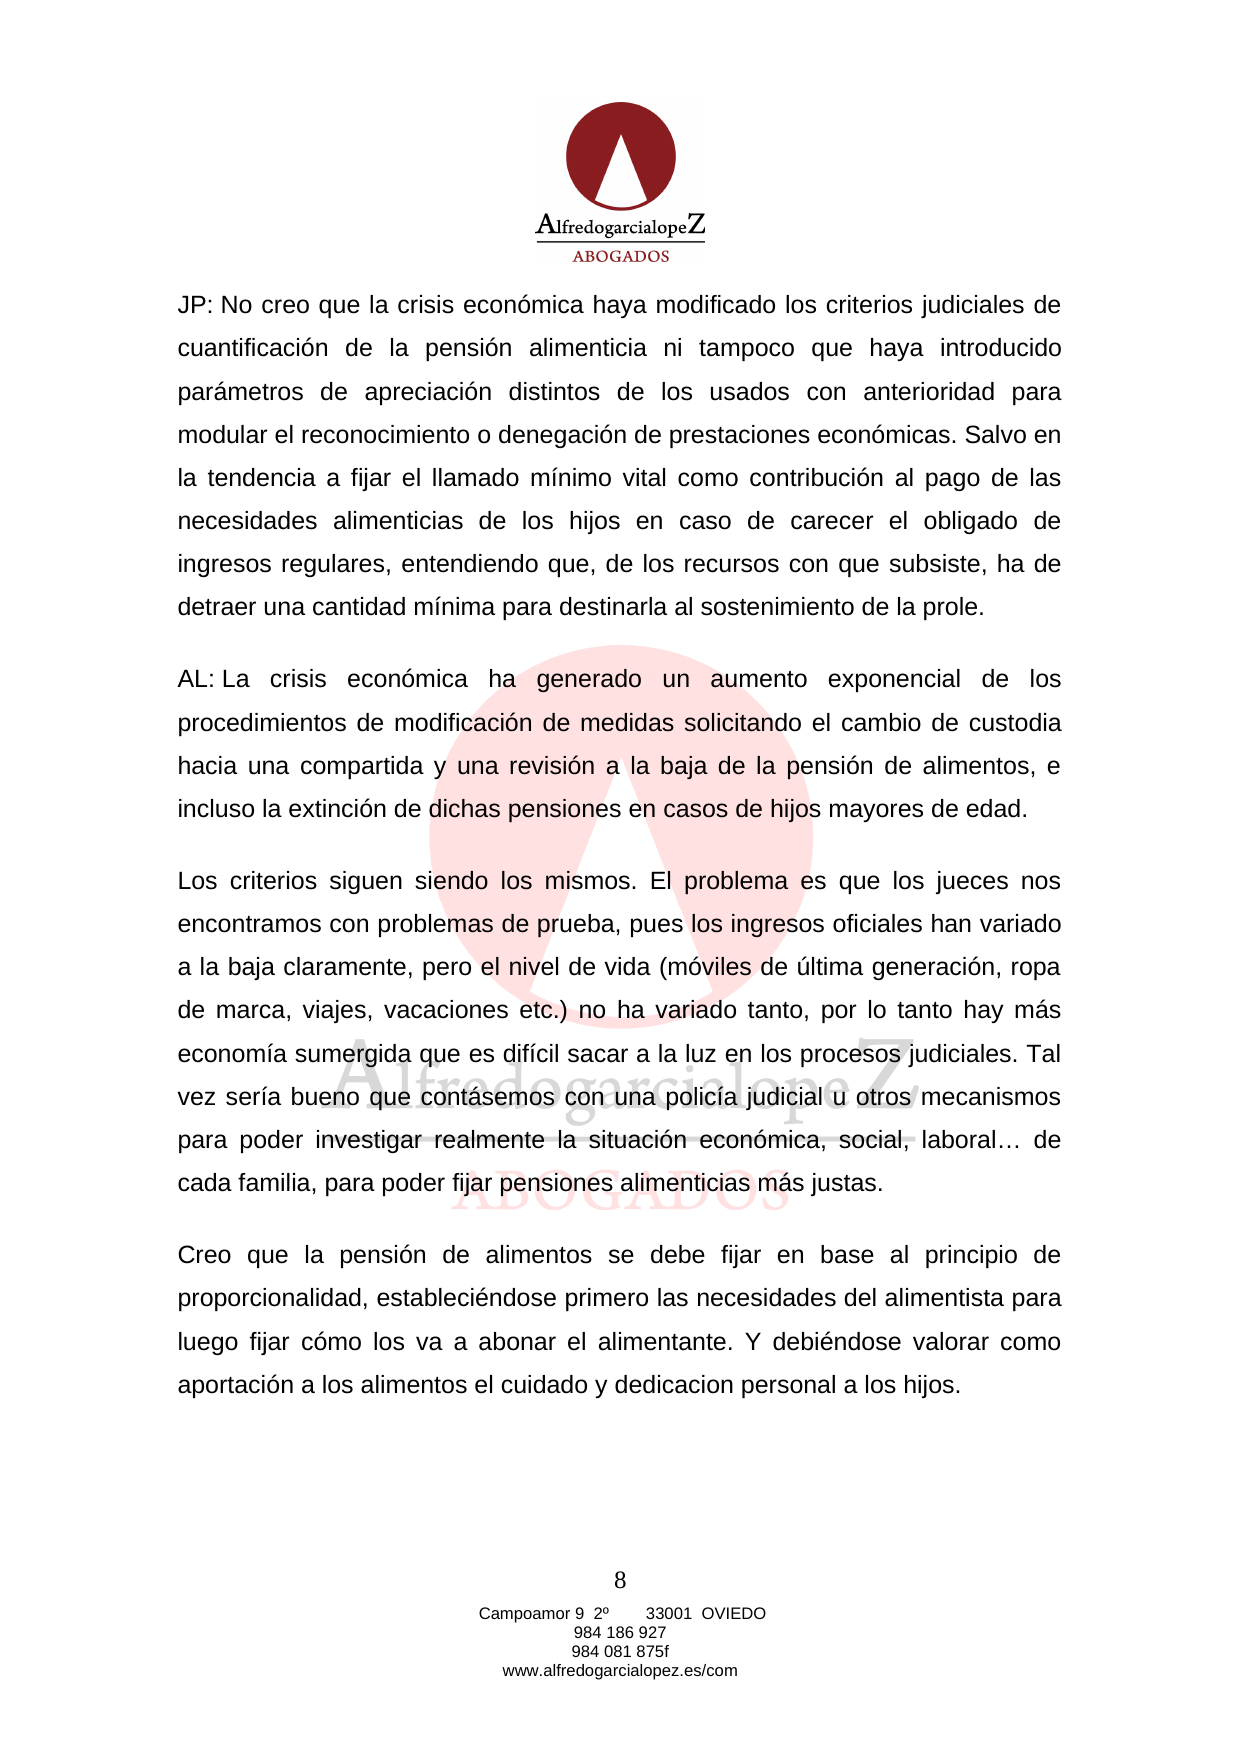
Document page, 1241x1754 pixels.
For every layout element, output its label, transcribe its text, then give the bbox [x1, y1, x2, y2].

text Creo que la pensión de alimentos se debe fijar en base al principio de proporcionalidad, estableciéndose primero las necesidades del alimentista para luego fijar cómo los va a abonar el alimentante. Y debiéndose valorar como aportación a los alimentos el cuidado y dedicacion personal a los hijos. [177, 1240, 1063, 1398]
text AL: La crisis económica ha generado un aumento exponencial de los procedimientos de modificación de medidas solicitando el cambio de custodia hacia una compartida y una revisión a la baja de la pensión de alimentos, e incluso la extinción de dichas pensiones en casos de hijos mayores de edad. [177, 664, 1063, 822]
picture [535, 102, 705, 262]
text JP: No creo que la crisis económica haya modificado los criterios judiciales de cuantificación de la pensión alimenticia ni tampoco que haya introducido parámetros de apreciación distintos de los usados con anterioridad para modular el reconocimiento o denegación de prestaciones económicas. Salvo en la tendencia a fijar el llamado mínimo vital como contribución al pago de las necesidades alimenticias de los hijos en caso de carecer el obligado de ingresos regulares, entendiendo que, de los recursos con que subsiste, ha de detraer una cantidad mínima para destinarla al sostenimiento de la prole. [177, 290, 1063, 621]
text Los criterios siguen siendo los mismos. El problema es que los jueces nos encontramos con problemas de prueba, pues los ingresos oficiales han variado a la baja claramente, pero el nivel de vida (móviles de última generación, ropa de marca, viajes, vacaciones etc.) no ha variado tanto, por lo tanto hay más economía sumergida que es difícil sacar a la luz en los procesos judiciales. Tal vez sería bueno que contásemos con una policía judicial u otros mecanismos para poder investigar realmente la situación económica, social, laboral… de cada familia, para poder fijar pensiones alimenticias más justas. [177, 866, 1063, 1197]
